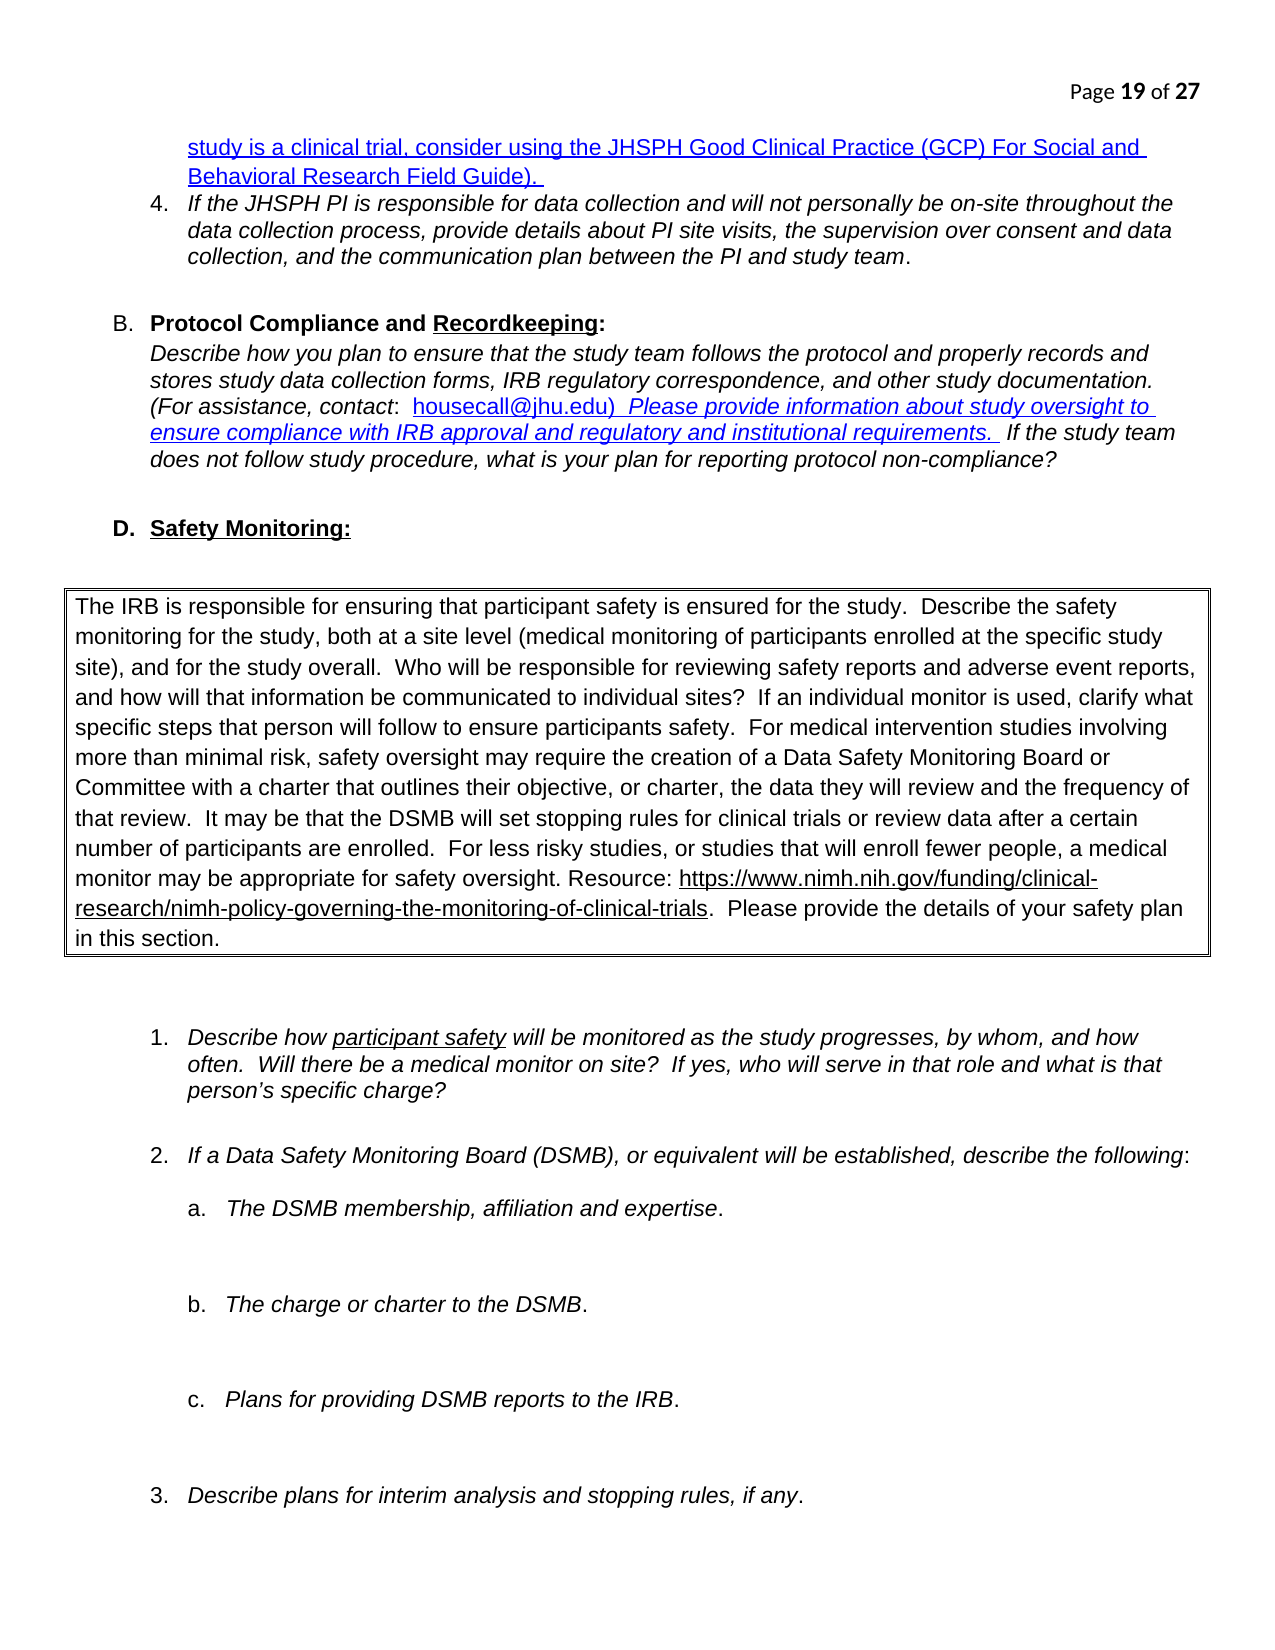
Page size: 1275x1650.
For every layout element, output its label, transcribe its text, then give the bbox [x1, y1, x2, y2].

text 1. Describe how participant safety will be monitored as the study progresses, by whom, and how often. Will there be a medical monitor on site? If yes, who will serve in that role and what is that person’s specific charge? [150, 1024, 1200, 1103]
list Safety Monitoring: [112, 515, 1200, 541]
text b. The charge or charter to the DSMB. [187, 1291, 1200, 1317]
text c. Plans for providing DSMB reports to the IRB. [187, 1386, 1200, 1413]
list Describe plans for interim analysis and stopping rules, if any. [150, 1482, 1200, 1508]
text a. The DSMB membership, affiliation and expertise. [187, 1195, 1200, 1221]
text 2. If a Data Safety Monitoring Board (DSMB), or equivalent will be established, describe the following: [150, 1142, 1200, 1169]
text The IRB is responsible for ensuring that participant safety is ensured for the study. Describe the safety monitoring for the study, both at a site level (medical monitoring of participants enrolled at the specific study site), and for the study overall. Who will be responsible for reviewing safety reports and adverse event reports, and how will that information be communicated to individual sites? If an individual monitor is used, clarify what specific steps that person will follow to ensure participants safety. For medical intervention studies involving more than minimal risk, safety oversight may require the creation of a Data Safety Monitoring Board or Committee with a charter that outlines their objective, or charter, the data they will review and the frequency of that review. It may be that the DSMB will set stopping rules for clinical trials or review data after a certain number of participants are enrolled. For less risky studies, or studies that will enroll fewer people, a medical monitor may be appropriate for safety oversight. Resource: https://www.nimh.nih.gov/funding/clinical-research/nimh-policy-governing-the-monitoring-of-clinical-trials. Please provide the details of your safety plan in this section. [67, 591, 1208, 954]
text Describe how you plan to ensure that the study team follows the protocol and properly records and stores study data collection forms, IRB regulatory correspondence, and other study documentation. (For assistance, contact: housecall@jhu.edu) Please provide information about study oversight to ensure compliance with IRB approval and regulatory and institutional requirements. If the study team does not follow study procedure, what is your plan for reporting protocol non-compliance? [150, 340, 1200, 472]
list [150, 133, 1200, 190]
text B. Protocol Compliance and Recordkeeping: [112, 310, 1200, 336]
list If the JHSPH PI is responsible for data collection and will not personally be on-site throughout the data collection process, provide details about PI site visits, the supervision over consent and data collection, and the communication plan between the PI and study team. [150, 190, 1200, 269]
